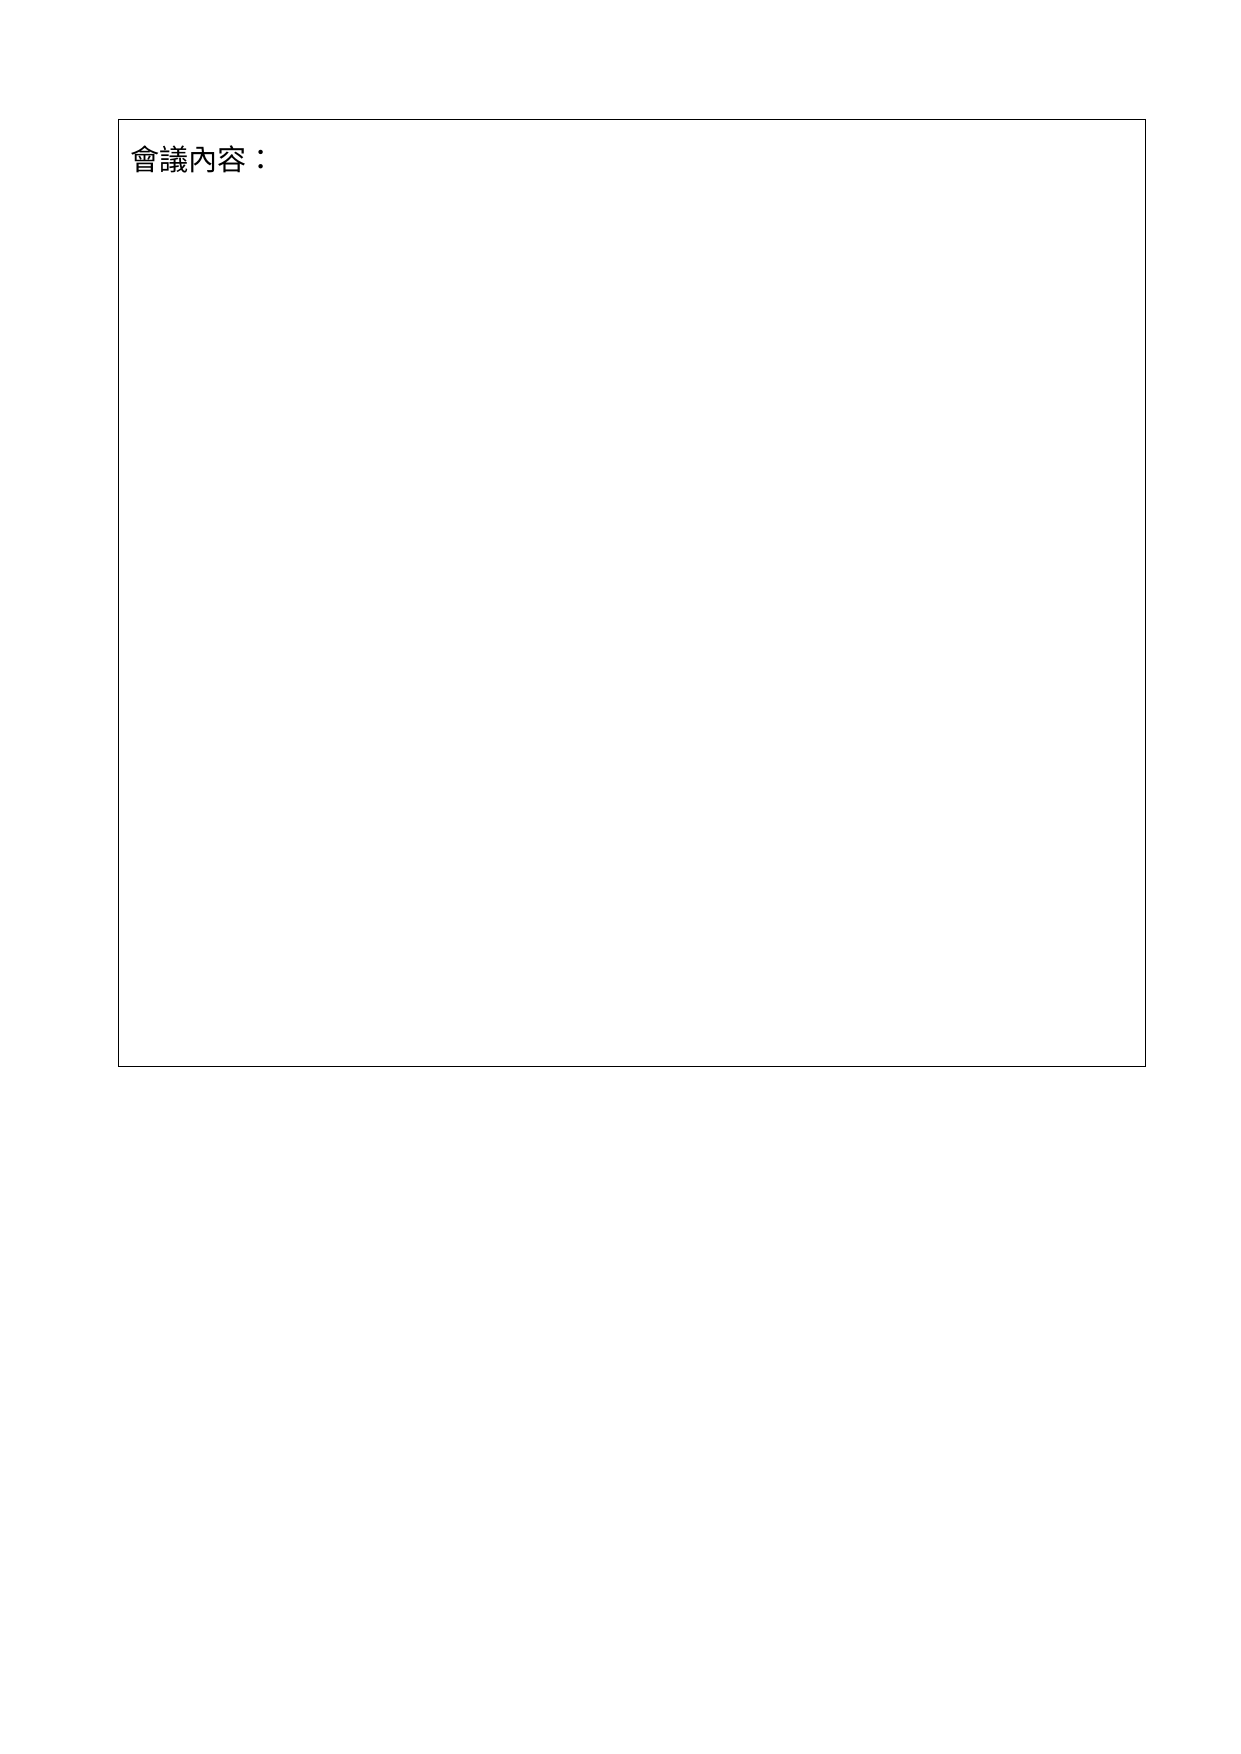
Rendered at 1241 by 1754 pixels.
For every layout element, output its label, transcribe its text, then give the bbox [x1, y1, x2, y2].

table_cell 會議內容： [119, 120, 1145, 1066]
